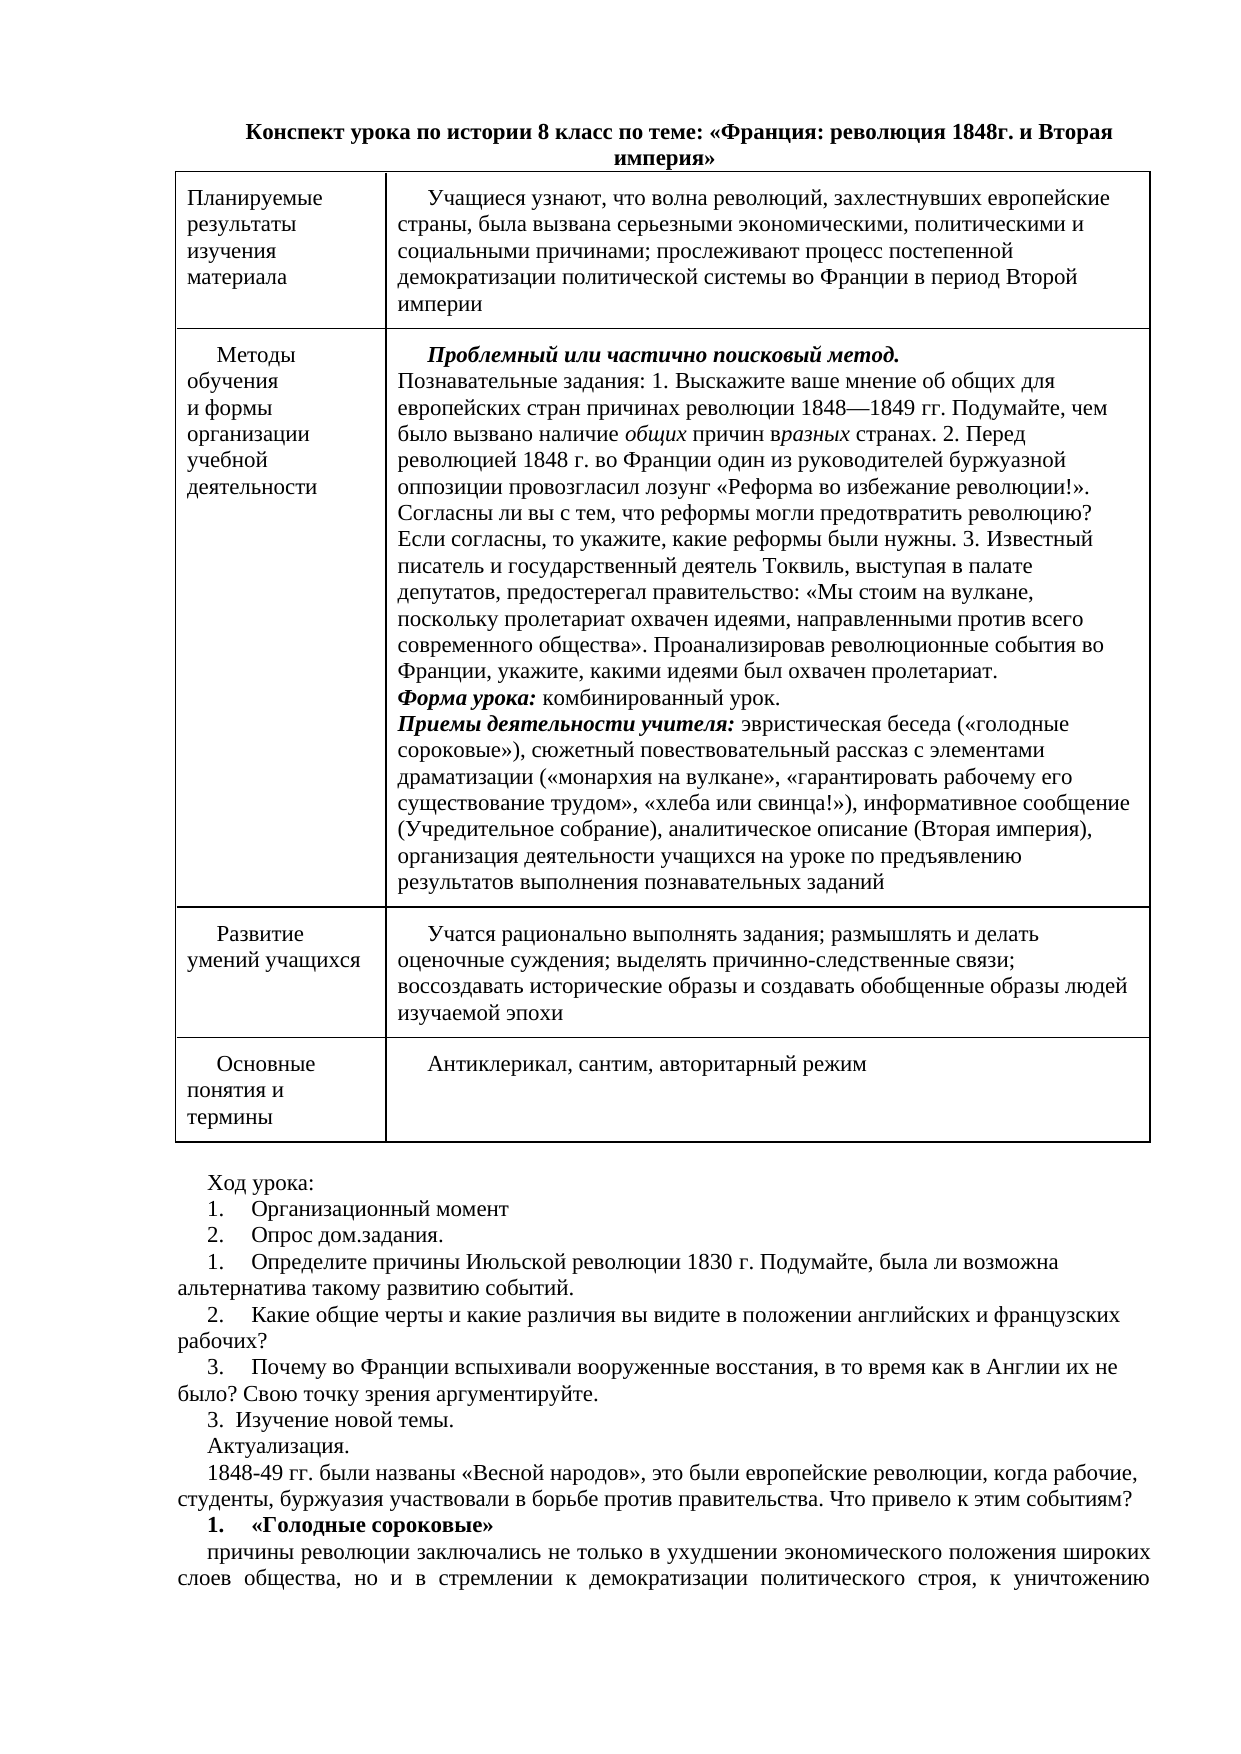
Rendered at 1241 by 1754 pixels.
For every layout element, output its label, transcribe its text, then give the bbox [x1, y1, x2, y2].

table_cell Методы обучения и формы организации учебной деятельности [176, 329, 385, 906]
list Почему во Франции вспыхивали вооруженные восстания, в то время как в Англии их не было? Свою точку зрения аргументируйте. [599, 1353, 1152, 1406]
text 3. Изучение новой темы. [177, 1406, 1152, 1432]
list Организационный момент [177, 1195, 1152, 1222]
table_cell Учатся рационально выполнять задания; размышлять и делать оценочные суждения; выделять причинно-следственные связи; воссоздавать исторические образы и создавать обобщенные образы людей изучаемой эпохи [387, 908, 1149, 1037]
list Опрос дом.задания. [177, 1222, 1152, 1248]
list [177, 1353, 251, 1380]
text 1848-49 гг. были названы «Весной народов», это были европейские революции, когда рабочие, студенты, буржуазия участвовали в борьбе против правительства. Что привело к этим событиям? [177, 1459, 1152, 1511]
text Актуализация. [177, 1432, 1152, 1459]
text Конспект урока по истории 8 класс по теме: «Франция: революция 1848г. и Вторая империя» [177, 118, 1152, 171]
table_header Учащиеся узнают, что волна революций, захлестнувших европейские страны, была вызвана серьезными экономическими, политическими и социальными причинами; прослеживают процесс постепенной демократизации политической системы во Франции в период Второй империи [387, 172, 1149, 328]
table_cell Проблемный или частично поисковый метод. Познавательные задания: 1. Выскажите ваше мнение об общих для европейских стран причинах революции 1848—1849 гг. Подумайте, чем было вызвано наличие общих причин вразных странах. 2. Перед революцией 1848 г. во Франции один из руководителей буржуазной оппозиции провозгласил лозунг «Реформа во избежание революции!». Согласны ли вы с тем, что реформы могли предотвратить революцию? Если согласны, то укажите, какие реформы были нужны. 3. Известный писатель и государственный деятель Токвиль, выступая в палате депутатов, предостерегал правительство: «Мы стоим на вулкане, поскольку пролетариат охвачен идеями, направленными против всего современного общества». Проанализировав революционные события во Франции, укажите, какими идеями был охвачен пролетариат. Форма урока: комбинированный урок. Приемы деятельности учителя: эвристическая беседа («голодные сороковые»), сюжетный повествовательный рассказ с элементами драматизации («монархия на вулкане», «гарантировать рабочему его существование трудом», «хлеба или свинца!»), информативное сообщение (Учредительное собрание), аналитическое описание (Вторая империя), организация деятельности учащихся на уроке по предъявлению результатов выполнения познавательных заданий [387, 329, 1149, 906]
table_cell Развитие умений учащихся [176, 907, 385, 1037]
table_cell Антиклерикал, сантим, авторитарный режим [387, 1038, 1149, 1141]
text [177, 1538, 1152, 1591]
text Ход урока: [177, 1169, 1152, 1195]
list Определите причины Июльской революции 1830 г. Подумайте, была ли возможна альтернатива такому развитию событий. [574, 1248, 1152, 1301]
table_header Планируемые результаты изучения материала [176, 172, 386, 328]
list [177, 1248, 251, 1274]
table_cell Основные понятия и термины [176, 1038, 385, 1141]
list «Голодные сороковые» [177, 1511, 1152, 1538]
list Какие общие черты и какие различия вы видите в положении английских и французских рабочих? [267, 1301, 1152, 1353]
